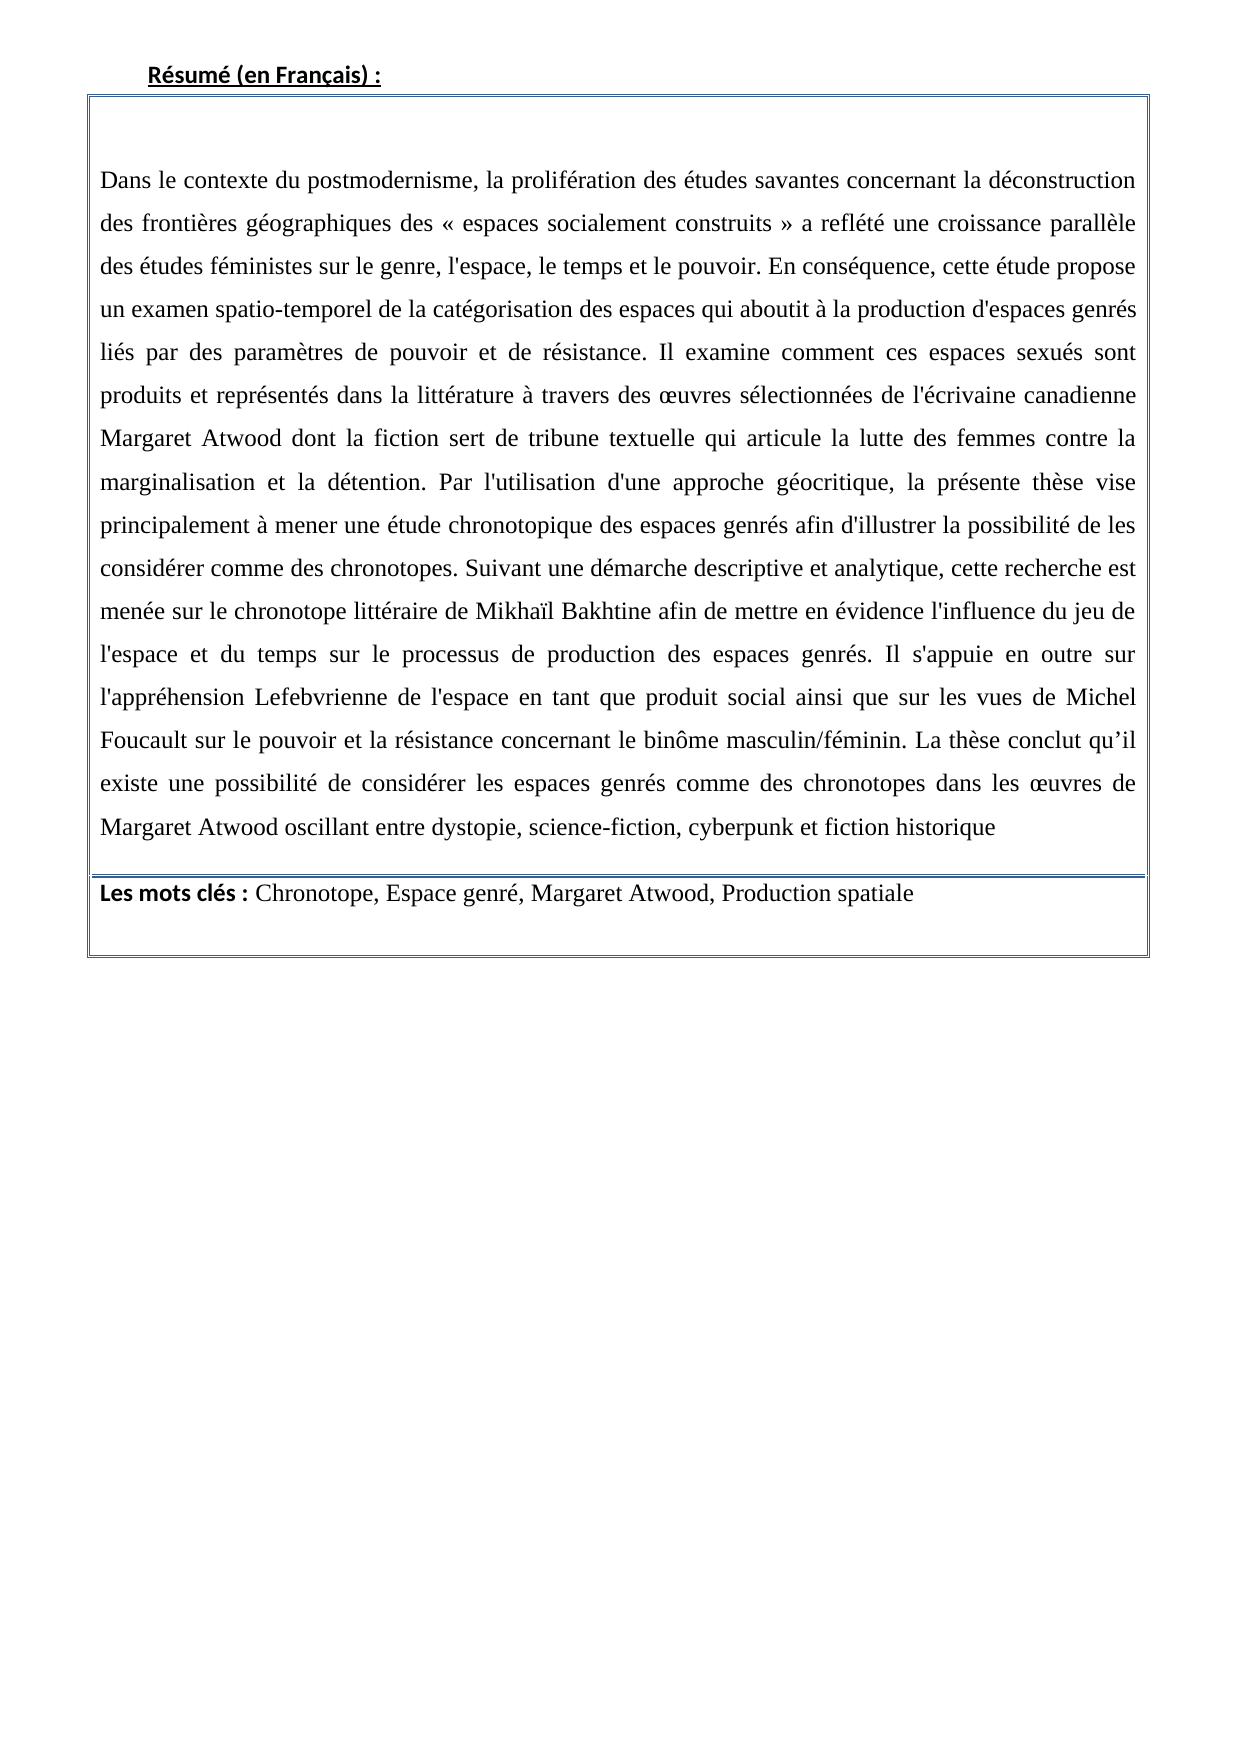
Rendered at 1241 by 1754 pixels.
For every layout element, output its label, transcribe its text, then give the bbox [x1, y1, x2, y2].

text Résumé (en Français) : [148, 59, 1093, 89]
table_header Dans le contexte du postmodernisme, la prolifération des études savantes concernant la déconstruction des frontières géographiques des « espaces socialement construits » a reflété une croissance parallèle des études féministes sur le genre, l'espace, le temps et le pouvoir. En conséquence, cette étude propose un examen spatio-temporel de la catégorisation des espaces qui aboutit à la production d'espaces genrés liés par des paramètres de pouvoir et de résistance. Il examine comment ces espaces sexués sont produits et représentés dans la littérature à travers des œuvres sélectionnées de l'écrivaine canadienne Margaret Atwood dont la fiction sert de tribune textuelle qui articule la lutte des femmes contre la marginalisation et la détention. Par l'utilisation d'une approche géocritique, la présente thèse vise principalement à mener une étude chronotopique des espaces genrés afin d'illustrer la possibilité de les considérer comme des chronotopes. Suivant une démarche descriptive et analytique, cette recherche est menée sur le chronotope littéraire de Mikhaïl Bakhtine afin de mettre en évidence l'influence du jeu de l'espace et du temps sur le processus de production des espaces genrés. Il s'appuie en outre sur l'appréhension Lefebvrienne de l'espace en tant que produit social ainsi que sur les vues de Michel Foucault sur le pouvoir et la résistance concernant le binôme masculin/féminin. La thèse conclut qu’il existe une possibilité de considérer les espaces genrés comme des chronotopes dans les œuvres de Margaret Atwood oscillant entre dystopie, science-fiction, cyberpunk et fiction historique [90, 97, 1147, 874]
table_cell Les mots clés : Chronotope, Espace genré, Margaret Atwood, Production spatiale [89, 874, 1148, 955]
